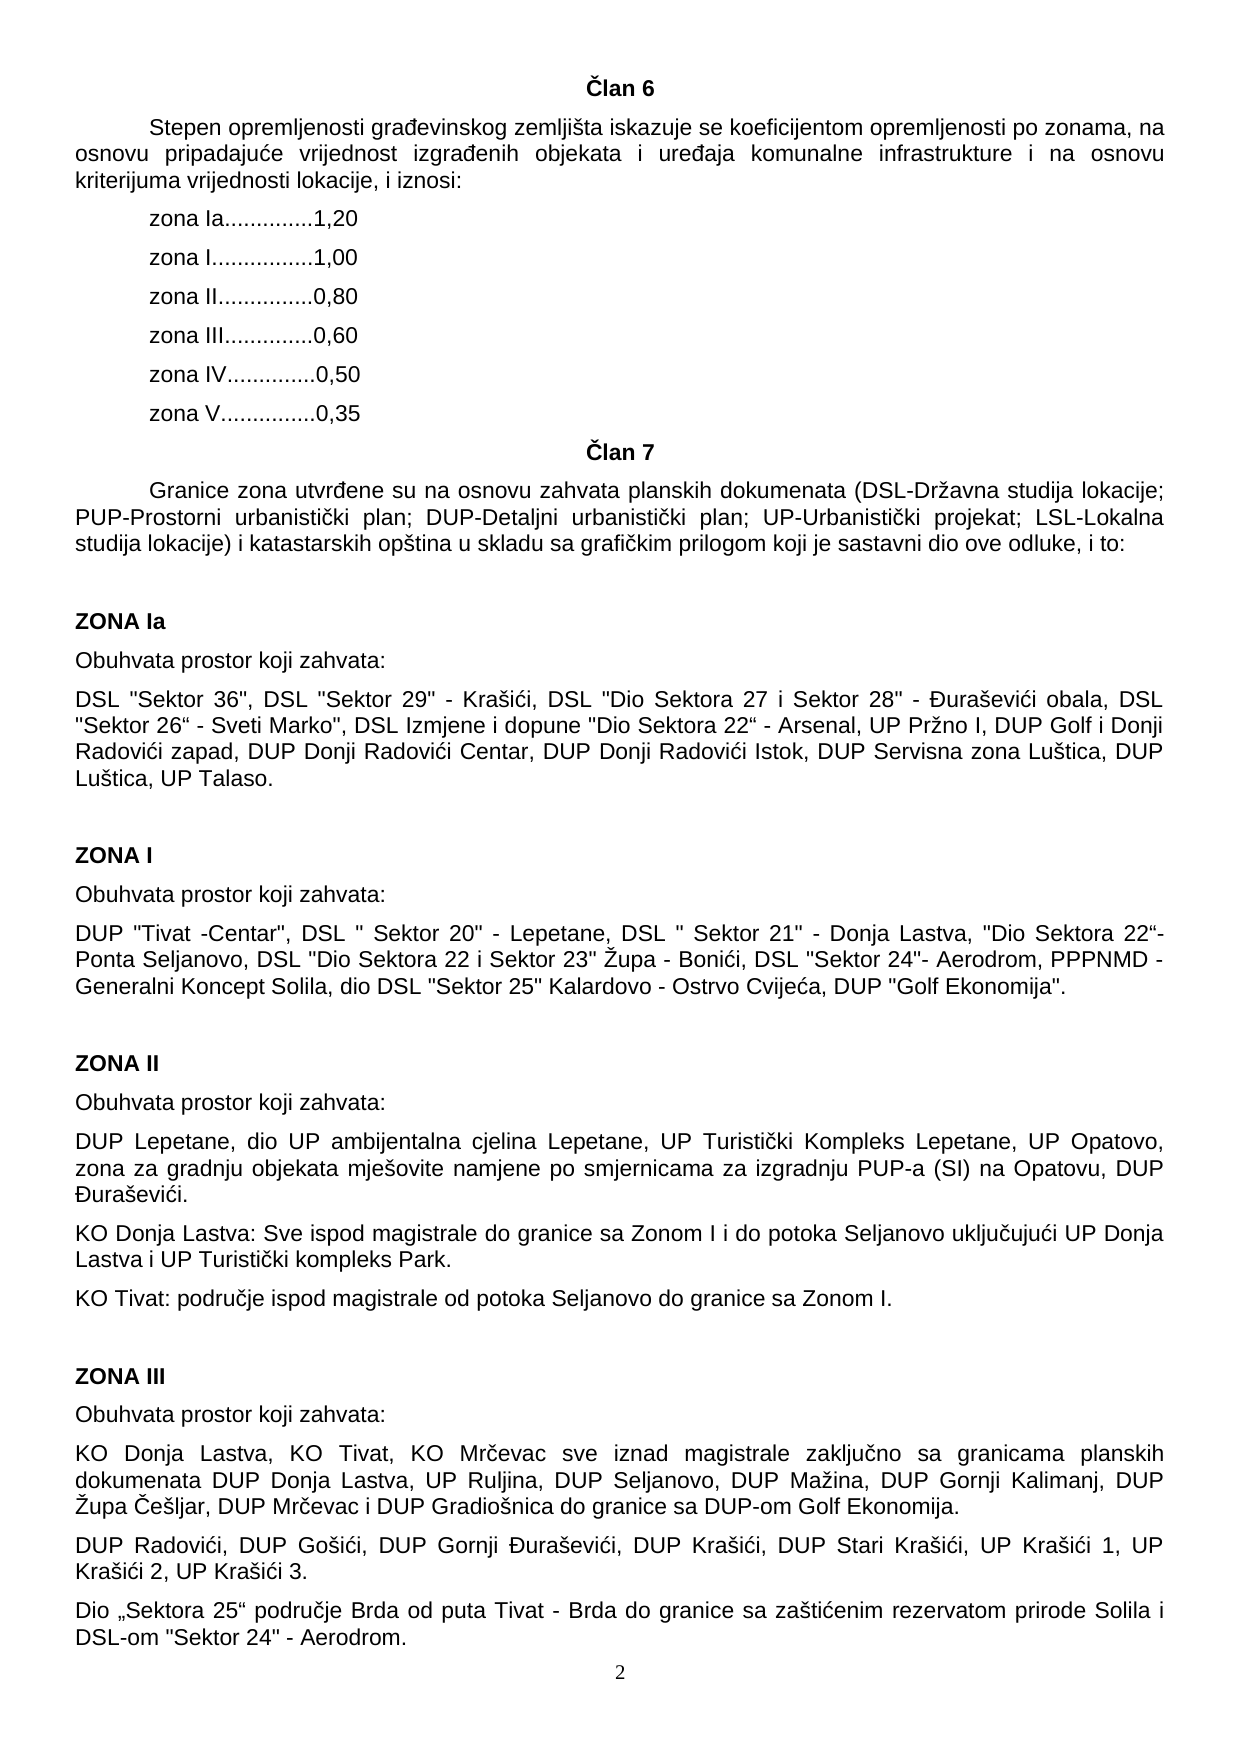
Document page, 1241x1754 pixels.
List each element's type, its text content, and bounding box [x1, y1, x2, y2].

text Granice zona utvrđene su na osnovu zahvata planskih dokumenata (DSL-Državna studija lokacije; PUP-Prostorni urbanistički plan; DUP-Detaljni urbanistički plan; UP-Urbanistički projekat; LSL-Lokalna studija lokacije) i katastarskih opština u skladu sa grafičkim prilogom koji je sastavni dio ove odluke, i to: [75, 477, 1165, 556]
text Dio „Sektora 25“ područje Brda od puta Tivat - Brda do granice sa zaštićenim rezervatom prirode Solila i DSL-om "Sektor 24" - Aerodrom. [75, 1597, 1165, 1650]
text Obuhvata prostor koji zahvata: [75, 881, 1165, 907]
text zona V...............0,35 [149, 400, 1165, 426]
text DUP Lepetane, dio UP ambijentalna cjelina Lepetane, UP Turistički Kompleks Lepetane, UP Opatovo, zona za gradnju objekata mješovite namjene po smjernicama za izgradnju PUP-a (SI) na Opatovu, DUP Đuraševići. [75, 1128, 1165, 1207]
text KO Donja Lastva, KO Tivat, KO Mrčevac sve iznad magistrale zaključno sa granicama planskih dokumenata DUP Donja Lastva, UP Ruljina, DUP Seljanovo, DUP Mažina, DUP Gornji Kalimanj, DUP Župa Češljar, DUP Mrčevac i DUP Gradiošnica do granice sa DUP-om Golf Ekonomija. [75, 1440, 1165, 1519]
text KO Donja Lastva: Sve ispod magistrale do granice sa Zonom I i do potoka Seljanovo uključujući UP Donja Lastva i UP Turistički kompleks Park. [75, 1220, 1165, 1272]
text zona II...............0,80 [149, 283, 1165, 309]
text Stepen opremljenosti građevinskog zemljišta iskazuje se koeficijentom opremljenosti po zonama, na osnovu pripadajuće vrijednost izgrađenih objekata i uređaja komunalne infrastrukture i na osnovu kriterijuma vrijednosti lokacije, i iznosi: [75, 114, 1165, 193]
text Obuhvata prostor koji zahvata: [75, 647, 1165, 673]
text ZONA I [75, 842, 1165, 869]
text zona III..............0,60 [149, 322, 1165, 348]
text zona I................1,00 [149, 244, 1165, 271]
text DUP Radovići, DUP Gošići, DUP Gornji Đuraševići, DUP Krašići, DUP Stari Krašići, UP Krašići 1, UP Krašići 2, UP Krašići 3. [75, 1532, 1165, 1584]
text ZONA II [75, 1050, 1165, 1077]
text Obuhvata prostor koji zahvata: [75, 1401, 1165, 1428]
text DSL "Sektor 36", DSL "Sektor 29" - Krašići, DSL "Dio Sektora 27 i Sektor 28" - Đuraševići obala, DSL "Sektor 26“ - Sveti Marko", DSL Izmjene i dopune "Dio Sektora 22“ - Arsenal, UP Pržno I, DUP Golf i Donji Radovići zapad, DUP Donji Radovići Centar, DUP Donji Radovići Istok, DUP Servisna zona Luštica, DUP Luštica, UP Talaso. [75, 686, 1165, 791]
text Član 6 [75, 75, 1165, 101]
text DUP "Tivat -Centar", DSL " Sektor 20" - Lepetane, DSL " Sektor 21" - Donja Lastva, "Dio Sektora 22“- Ponta Seljanovo, DSL "Dio Sektora 22 i Sektor 23" Župa - Bonići, DSL "Sektor 24"- Aerodrom, PPPNMD - Generalni Koncept Solila, dio DSL "Sektor 25" Kalardovo - Ostrvo Cvijeća, DUP "Golf Ekonomija". [75, 920, 1165, 999]
text Član 7 [75, 438, 1165, 465]
text zona Ia..............1,20 [149, 205, 1165, 232]
text zona IV..............0,50 [149, 361, 1165, 387]
text KO Tivat: područje ispod magistrale od potoka Seljanovo do granice sa Zonom I. [75, 1285, 1165, 1311]
text ZONA Ia [75, 608, 1165, 634]
text Obuhvata prostor koji zahvata: [75, 1089, 1165, 1116]
text ZONA III [75, 1363, 1165, 1389]
